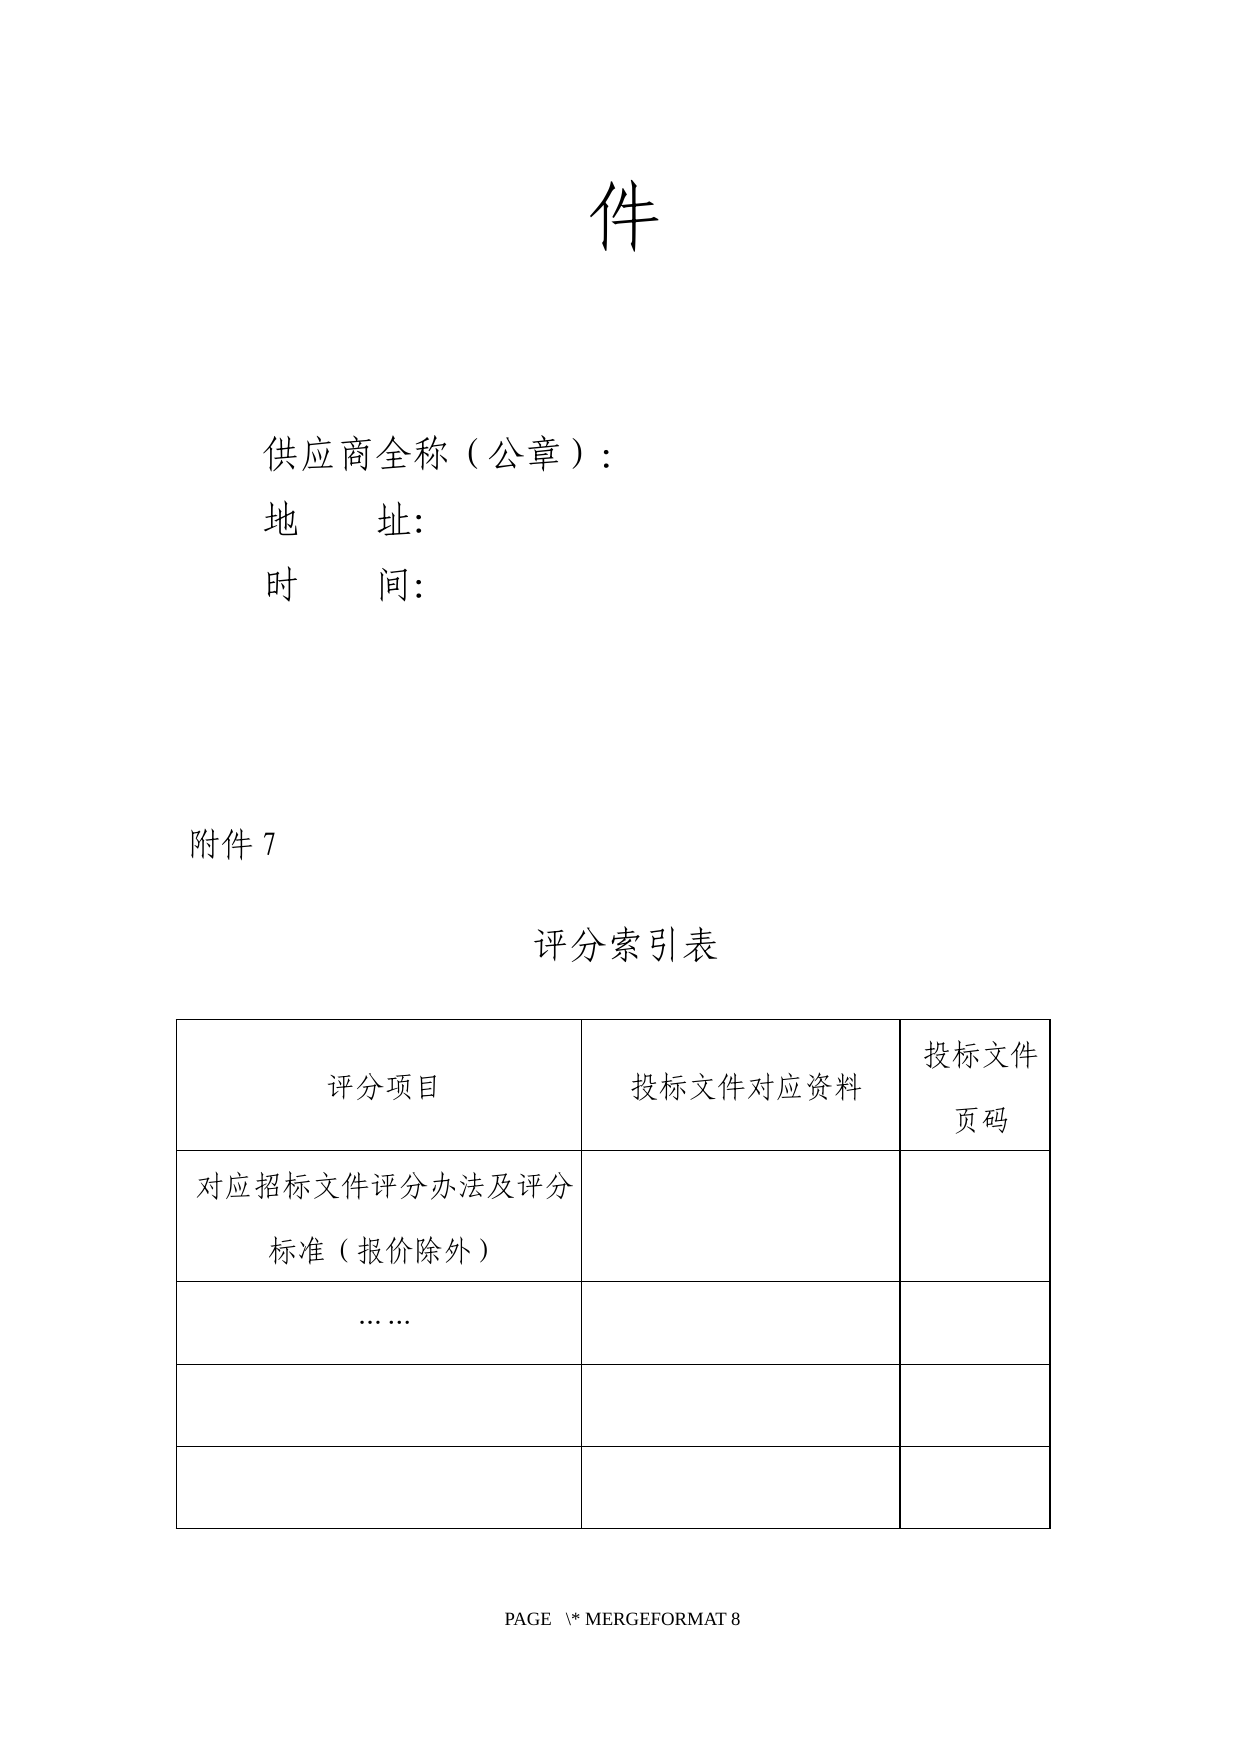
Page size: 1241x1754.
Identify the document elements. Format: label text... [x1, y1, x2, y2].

text 时 间： [187, 549, 997, 614]
text 评分索引表 [187, 910, 1064, 975]
table_header 评分项目 [177, 1020, 581, 1150]
text 供应商全称（公章）： [187, 419, 997, 484]
table_cell [582, 1365, 899, 1446]
table_cell 对应招标文件评分办法及评分标准（报价除外） [177, 1151, 581, 1281]
table_cell [177, 1447, 581, 1528]
table_header 投标文件页码 [901, 1020, 1049, 1150]
table_cell [177, 1365, 581, 1446]
table_cell [582, 1151, 899, 1281]
table_cell [901, 1365, 1049, 1446]
text 件 [187, 162, 1064, 259]
table_cell [901, 1447, 1049, 1528]
table_cell …… [177, 1282, 581, 1363]
table_cell [582, 1282, 899, 1363]
table_cell [901, 1151, 1049, 1281]
text 地 址： [187, 484, 997, 549]
table_header 投标文件对应资料 [582, 1020, 899, 1150]
table_cell [582, 1447, 899, 1528]
text 附件7 [187, 823, 1053, 862]
table_cell [901, 1282, 1049, 1363]
